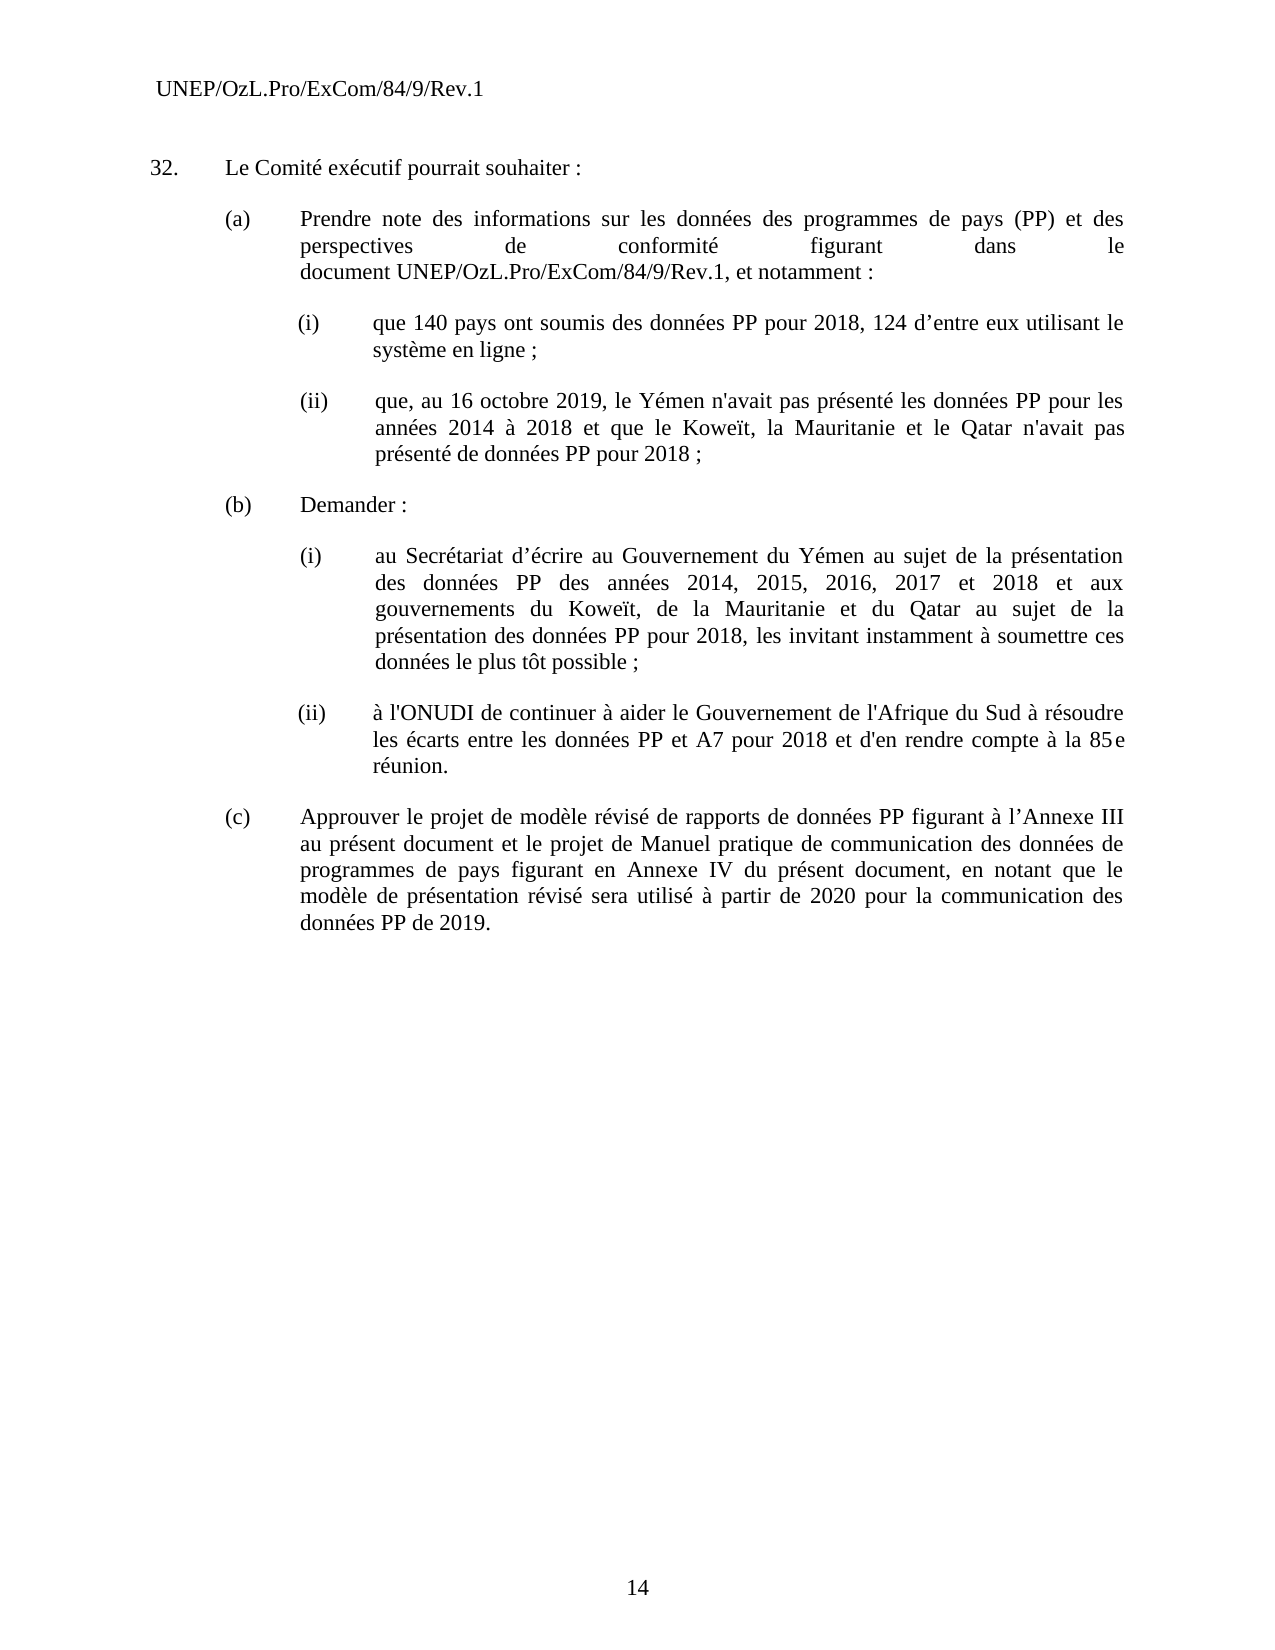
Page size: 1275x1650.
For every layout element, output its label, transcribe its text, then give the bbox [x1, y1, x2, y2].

subtitle Le Comité exécutif pourrait souhaiter : [150, 154, 1125, 180]
subtitle Approuver le projet de modèle révisé de rapports de données PP figurant à l’Annexe III au présent document et le projet de Manuel pratique de communication des données de programmes de pays figurant en Annexe IV du présent document, en notant que le modèle de présentation révisé sera utilisé à partir de 2020 pour la communication des données PP de 2019. [225, 803, 1125, 935]
subtitle au Secrétariat d’écrire au Gouvernement du Yémen au sujet de la présentation des données PP des années 2014, 2015, 2016, 2017 et 2018 et aux gouvernements du Koweït, de la Mauritanie et du Qatar au sujet de la présentation des données PP pour 2018, les invitant instamment à soumettre ces données le plus tôt possible ; [300, 543, 1125, 674]
subtitle que, au 16 octobre 2019, le Yémen n'avait pas présenté les données PP pour les années 2014 à 2018 et que le Koweït, la Mauritanie et le Qatar n'avait pas présenté de données PP pour 2018 ; [300, 387, 1125, 466]
subtitle que 140 pays ont soumis des données PP pour 2018, 124 d’entre eux utilisant le système en ligne ; [298, 309, 1125, 362]
subtitle Demander : [225, 491, 1125, 518]
subtitle Prendre note des informations sur les données des programmes de pays (PP) et des perspectives de conformité figurant dans le document UNEP/OzL.Pro/ExCom/84/9/Rev.1, et notamment : [225, 205, 1125, 284]
subtitle à l'ONUDI de continuer à aider le Gouvernement de l'Afrique du Sud à résoudre les écarts entre les données PP et A7 pour 2018 et d'en rendre compte à la 85e réunion. [298, 699, 1125, 778]
